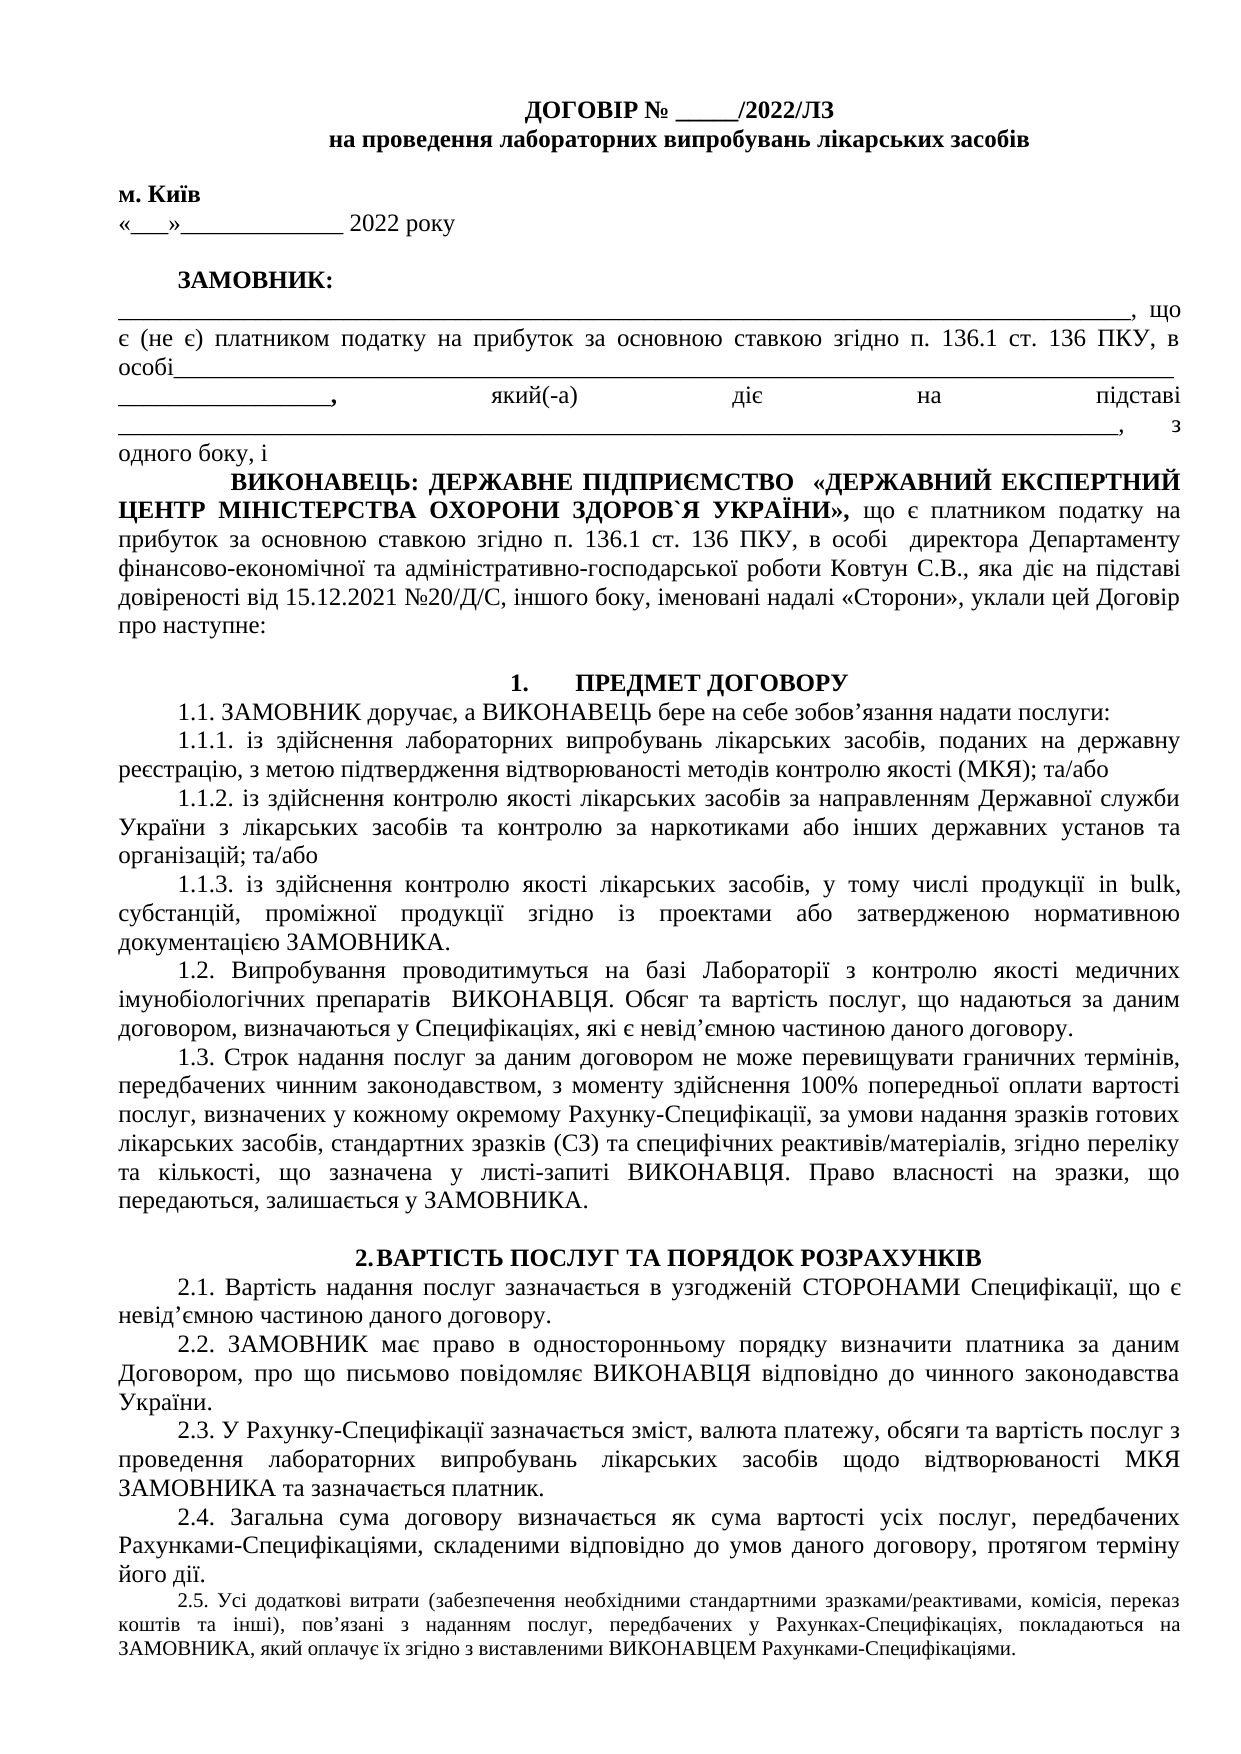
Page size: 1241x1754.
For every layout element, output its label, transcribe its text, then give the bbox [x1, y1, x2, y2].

text 1.2. Випробування проводитимуться на базі Лабораторії з контролю якості медичних імунобіологічних препаратів ВИКОНАВЦЯ. Обсяг та вартість послуг, що надаються за даним договором, визначаються у Специфікаціях, які є невід’ємною частиною даного договору. [118, 956, 1181, 1042]
text 1.3. Строк надання послуг за даним договором не може перевищувати граничних термінів, передбачених чинним законодавством, з моменту здійснення 100% попередньої оплати вартості послуг, визначених у кожному окремому Рахунку-Специфікації, за умови надання зразків готових лікарських засобів, стандартних зразків (СЗ) та специфічних реактивів/матеріалів, згідно переліку та кількості, що зазначена у листі-запиті ВИКОНАВЦЯ. Право власності на зразки, що передаються, залишається у ЗАМОВНИКА. [118, 1042, 1181, 1214]
list ПРЕДМЕТ ДОГОВОРУ [118, 668, 1181, 697]
text на проведення лабораторних випробувань лікарських засобів [118, 124, 1181, 153]
text 1.1. ЗАМОВНИК доручає, а ВИКОНАВЕЦЬ бере на себе зобов’язання надати послуги: [118, 697, 1181, 726]
text 2.4. Загальна сума договору визначається як сума вартості усіх послуг, передбачених Рахунками-Специфікаціями, складеними відповідно до умов даного договору, протягом терміну його дії. [118, 1502, 1181, 1588]
text 2.2. ЗАМОВНИК має право в односторонньому порядку визначити платника за даним Договором, про що письмово повідомляє ВИКОНАВЦЯ відповідно до чинного законодавства України. [118, 1329, 1181, 1416]
text 1.1.1. із здійснення лабораторних випробувань лікарських засобів, поданих на державну реєстрацію, з метою підтвердження відтворюваності методів контролю якості (МКЯ); та/або [118, 726, 1181, 783]
list ВАРТІСТЬ ПОСЛУГ ТА ПОРЯДОК РОЗРАХУНКІВ [156, 1243, 1181, 1272]
text 1.1.3. із здійснення контролю якості лікарських засобів, у тому числі продукції in bulk, субстанцій, проміжної продукції згідно із проектами або затвердженою нормативною документацією ЗАМОВНИКА. [118, 869, 1181, 956]
text ВИКОНАВЕЦЬ: ДЕРЖАВНЕ ПІДПРИЄМСТВО «ДЕРЖАВНИЙ ЕКСПЕРТНИЙ ЦЕНТР МІНІСТЕРСТВА ОХОРОНИ ЗДОРОВ`Я УКРАЇНИ», що є платником податку на прибуток за основною ставкою згідно п. 136.1 ст. 136 ПКУ, в особі директора Департаменту фінансово-економічної та адміністративно-господарської роботи Ковтун С.В., яка діє на підставі довіреності від 15.12.2021 №20/Д/С, іншого боку, іменовані надалі «Сторони», уклали цей Договір про наступне: [118, 467, 1181, 639]
text 2.5. Усі додаткові витрати (забезпечення необхідними стандартними зразками/реактивами, комісія, переказ коштів та інші), пов’язані з наданням послуг, передбачених у Рахунках-Специфікаціях, покладаються на ЗАМОВНИКА, який оплачує їх згідно з виставленими ВИКОНАВЦЕМ Рахунками-Специфікаціями. [118, 1588, 1181, 1660]
text 2.3. У Рахунку-Специфікації зазначається зміст, валюта платежу, обсяги та вартість послуг з проведення лабораторних випробувань лікарських засобів щодо відтворюваності МКЯ ЗАМОВНИКА та зазначається платник. [118, 1416, 1181, 1502]
text 2.1. Вартість надання послуг зазначається в узгодженій Сторонами Специфікації, що є невід’ємною частиною даного договору. [118, 1272, 1181, 1329]
text ЗАМОВНИК: _________________________________________________________________________________, що є (не є) платником податку на прибуток за основною ставкою згідно п. 136.1 ст. 136 ПКУ, в особі_________________________________________________________________________________________________, який(-а) діє на підставі ________________________________________________________________________________, з одного боку, і [118, 266, 1181, 467]
text ДОГОВІР № _____/2022/ЛЗ [118, 95, 1181, 124]
text 1.1.2. із здійснення контролю якості лікарських засобів за направленням Державної служби України з лікарських засобів та контролю за наркотиками або інших державних установ та організацій; та/або [118, 783, 1181, 869]
text м. Київ «___»_____________ 2022 року [118, 179, 1181, 237]
